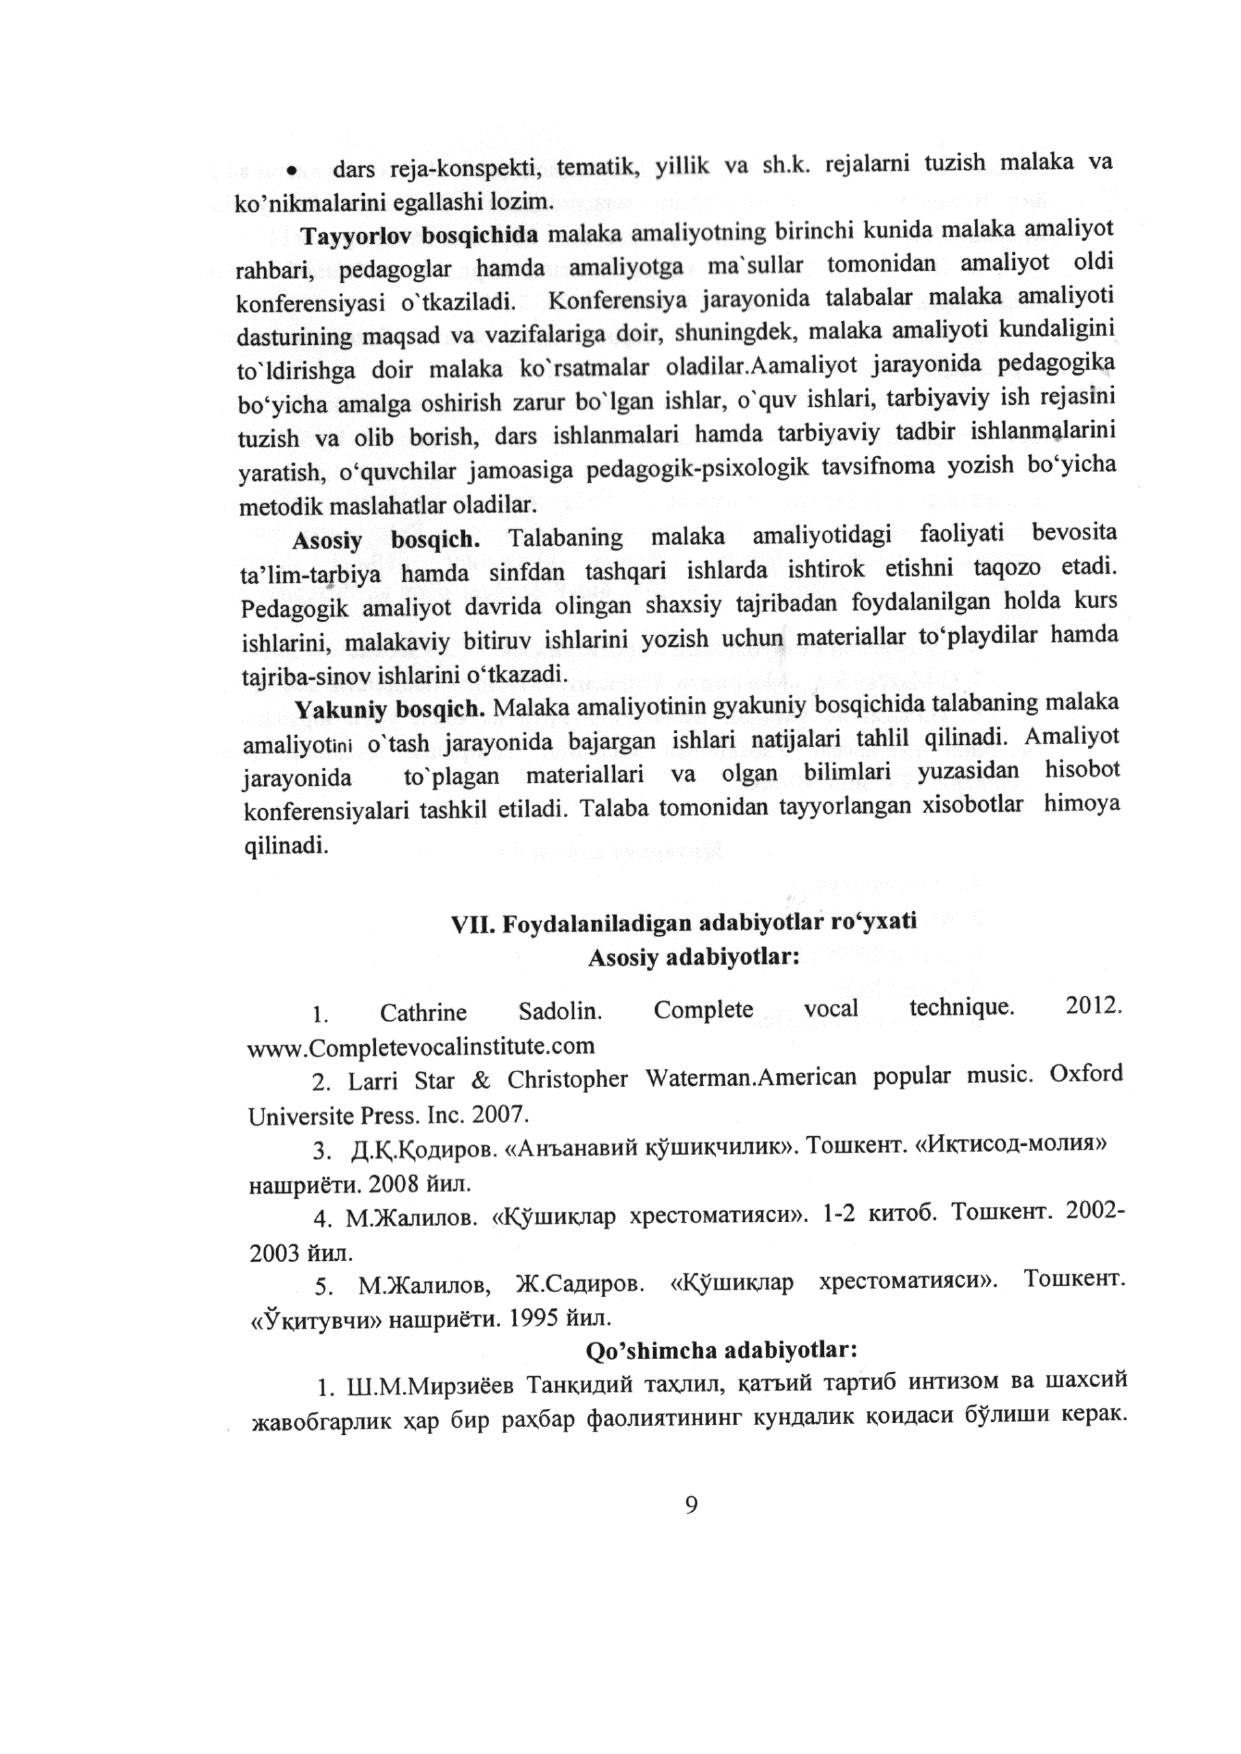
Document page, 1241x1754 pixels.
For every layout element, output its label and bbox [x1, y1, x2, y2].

picture [177, 118, 1151, 1536]
